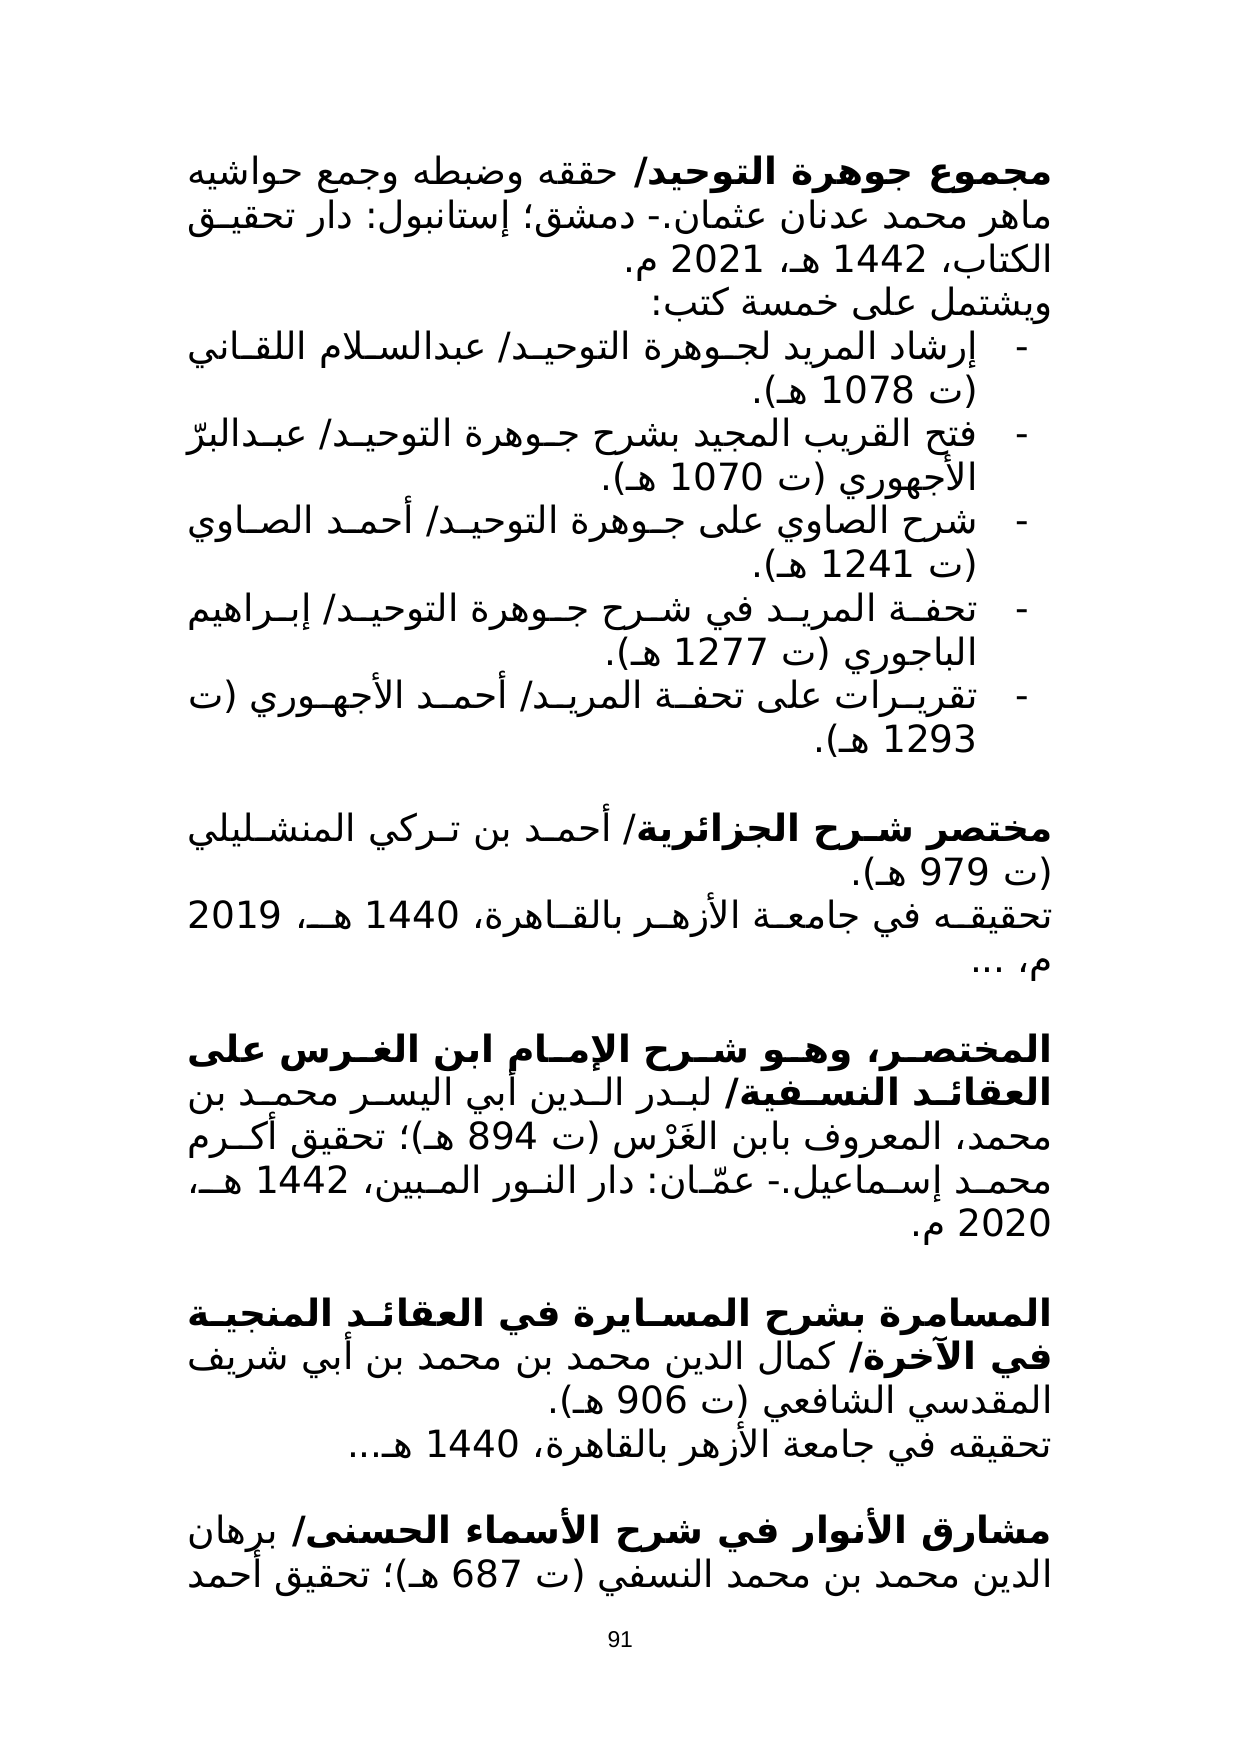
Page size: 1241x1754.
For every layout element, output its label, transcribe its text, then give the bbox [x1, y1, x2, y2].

list تحفة المريد في شرح جوهرة التوحيد/ إبراهيم الباجوري (ت 1277 هـ). [187, 586, 1015, 674]
list تقريرات على تحفة المريد/ أحمد الأجهوري (ت 1293 هـ). [187, 674, 1015, 761]
text ويشتمل على خمسة كتب: [187, 281, 1053, 324]
list شرح الصاوي على جوهرة التوحيد/ أحمد الصاوي (ت 1241 هـ). [187, 499, 1015, 586]
list فتح القريب المجيد بشرح جوهرة التوحيد/ عبدالبرّ الأجهوري (ت 1070 هـ). [187, 412, 1015, 499]
text المختصر، وهو شرح الإمام ابن الغرس على العقائد النسفية/ لبدر الدين أبي اليسر محمد بن محمد، المعروف بابن الغَرْس (ت 894 هـ)؛ تحقيق أكرم محمد إسماعيل.- عمّان: دار النور المبين، 1442 هـ، 2020 م. [187, 1027, 1053, 1246]
text تحقيقه في جامعة الأزهر بالقاهرة، 1440 هـ، 2019 م، ... [187, 894, 1053, 981]
text المسامرة بشرح المسايرة في العقائد المنجية في الآخرة/ كمال الدين محمد بن محمد بن أبي شريف المقدسي الشافعي (ت 906 هـ). [187, 1291, 1053, 1422]
text تحقيقه في جامعة الأزهر بالقاهرة، 1440 هـ... [187, 1422, 1053, 1466]
text مختصر شرح الجزائرية/ أحمد بن تركي المنشليلي (ت 979 هـ). [187, 807, 1053, 894]
list إرشاد المريد لجوهرة التوحيد/ عبدالسلام اللقاني (ت 1078 هـ). [187, 324, 1015, 412]
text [187, 1509, 1053, 1596]
text مجموع جوهرة التوحيد/ حققه وضبطه وجمع حواشيه ماهر محمد عدنان عثمان.- دمشق؛ إستانبول: دار تحقيق الكتاب، 1442 هـ، 2021 م. [187, 150, 1053, 281]
